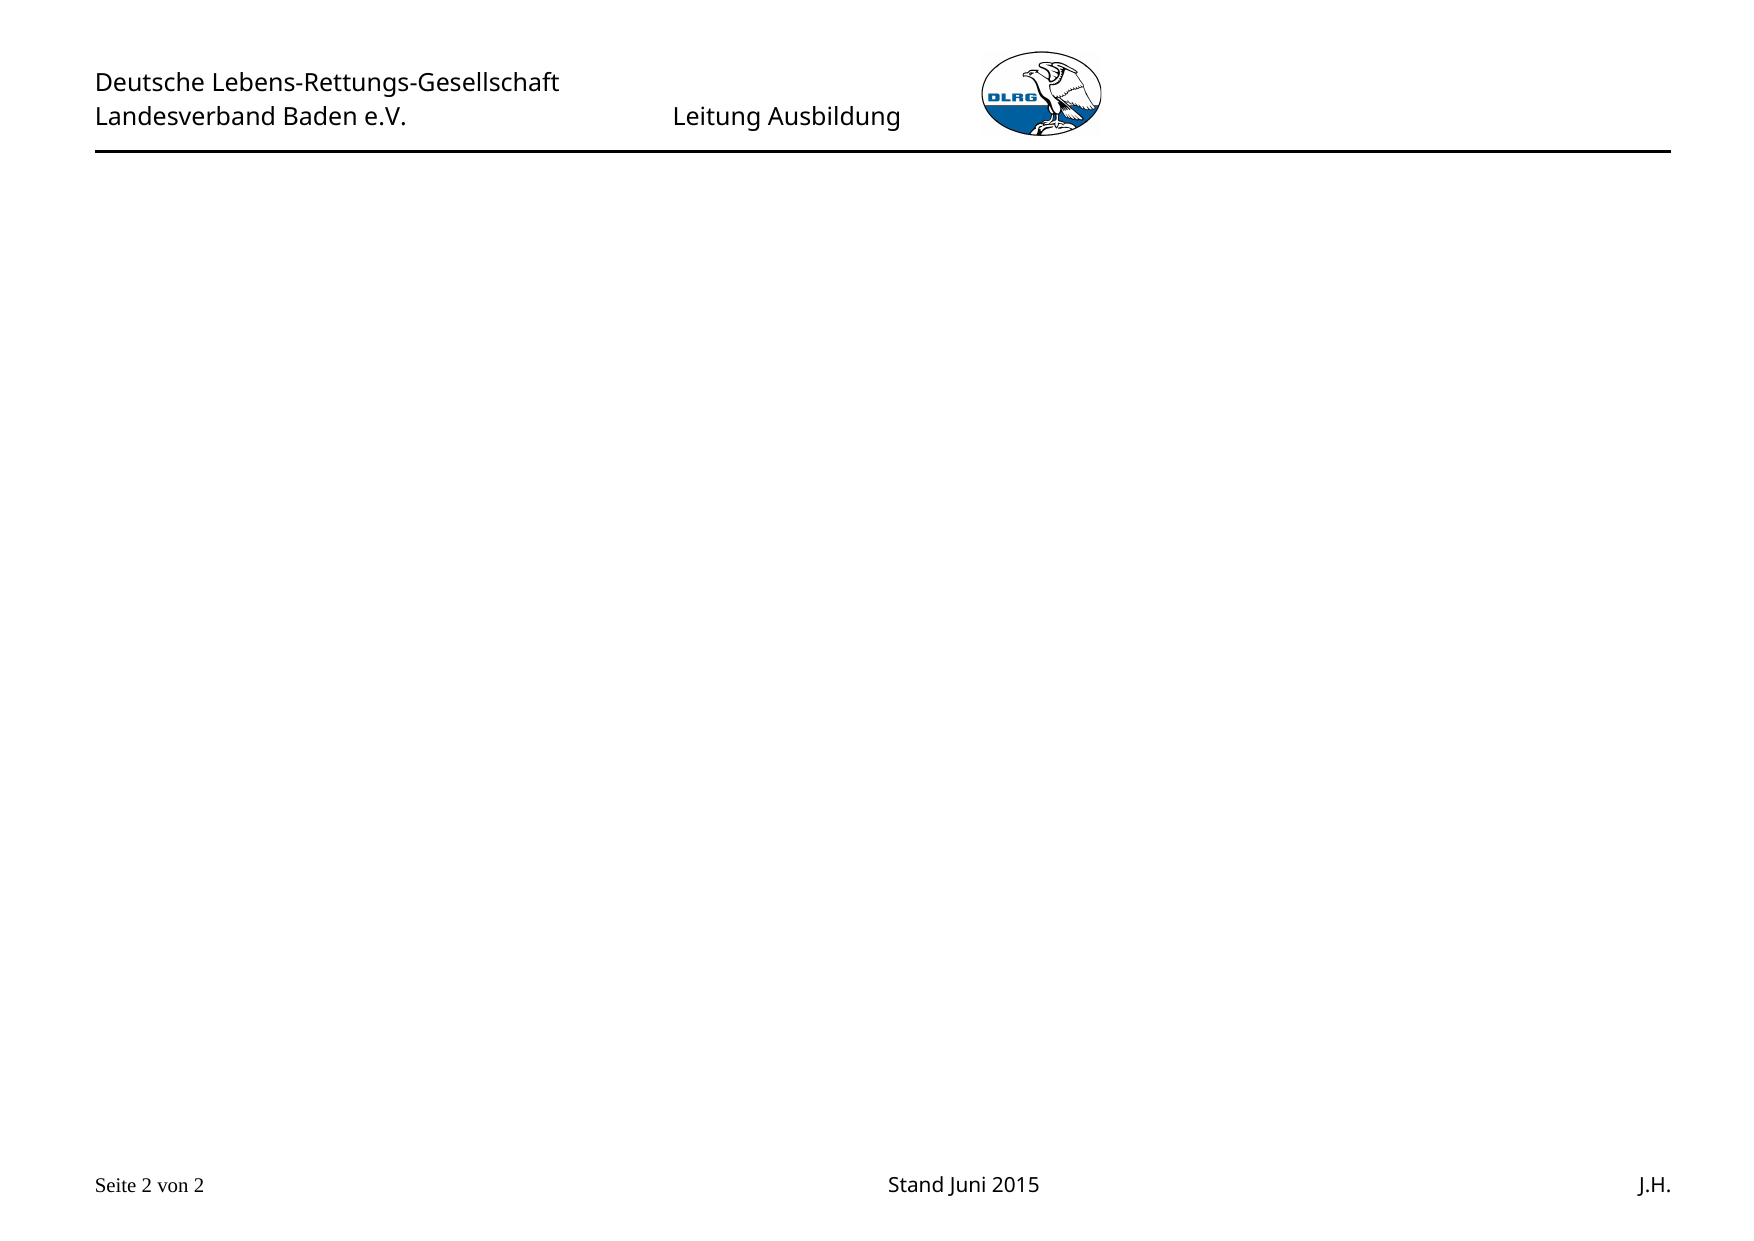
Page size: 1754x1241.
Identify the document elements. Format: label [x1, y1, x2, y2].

picture [981, 51, 1102, 136]
